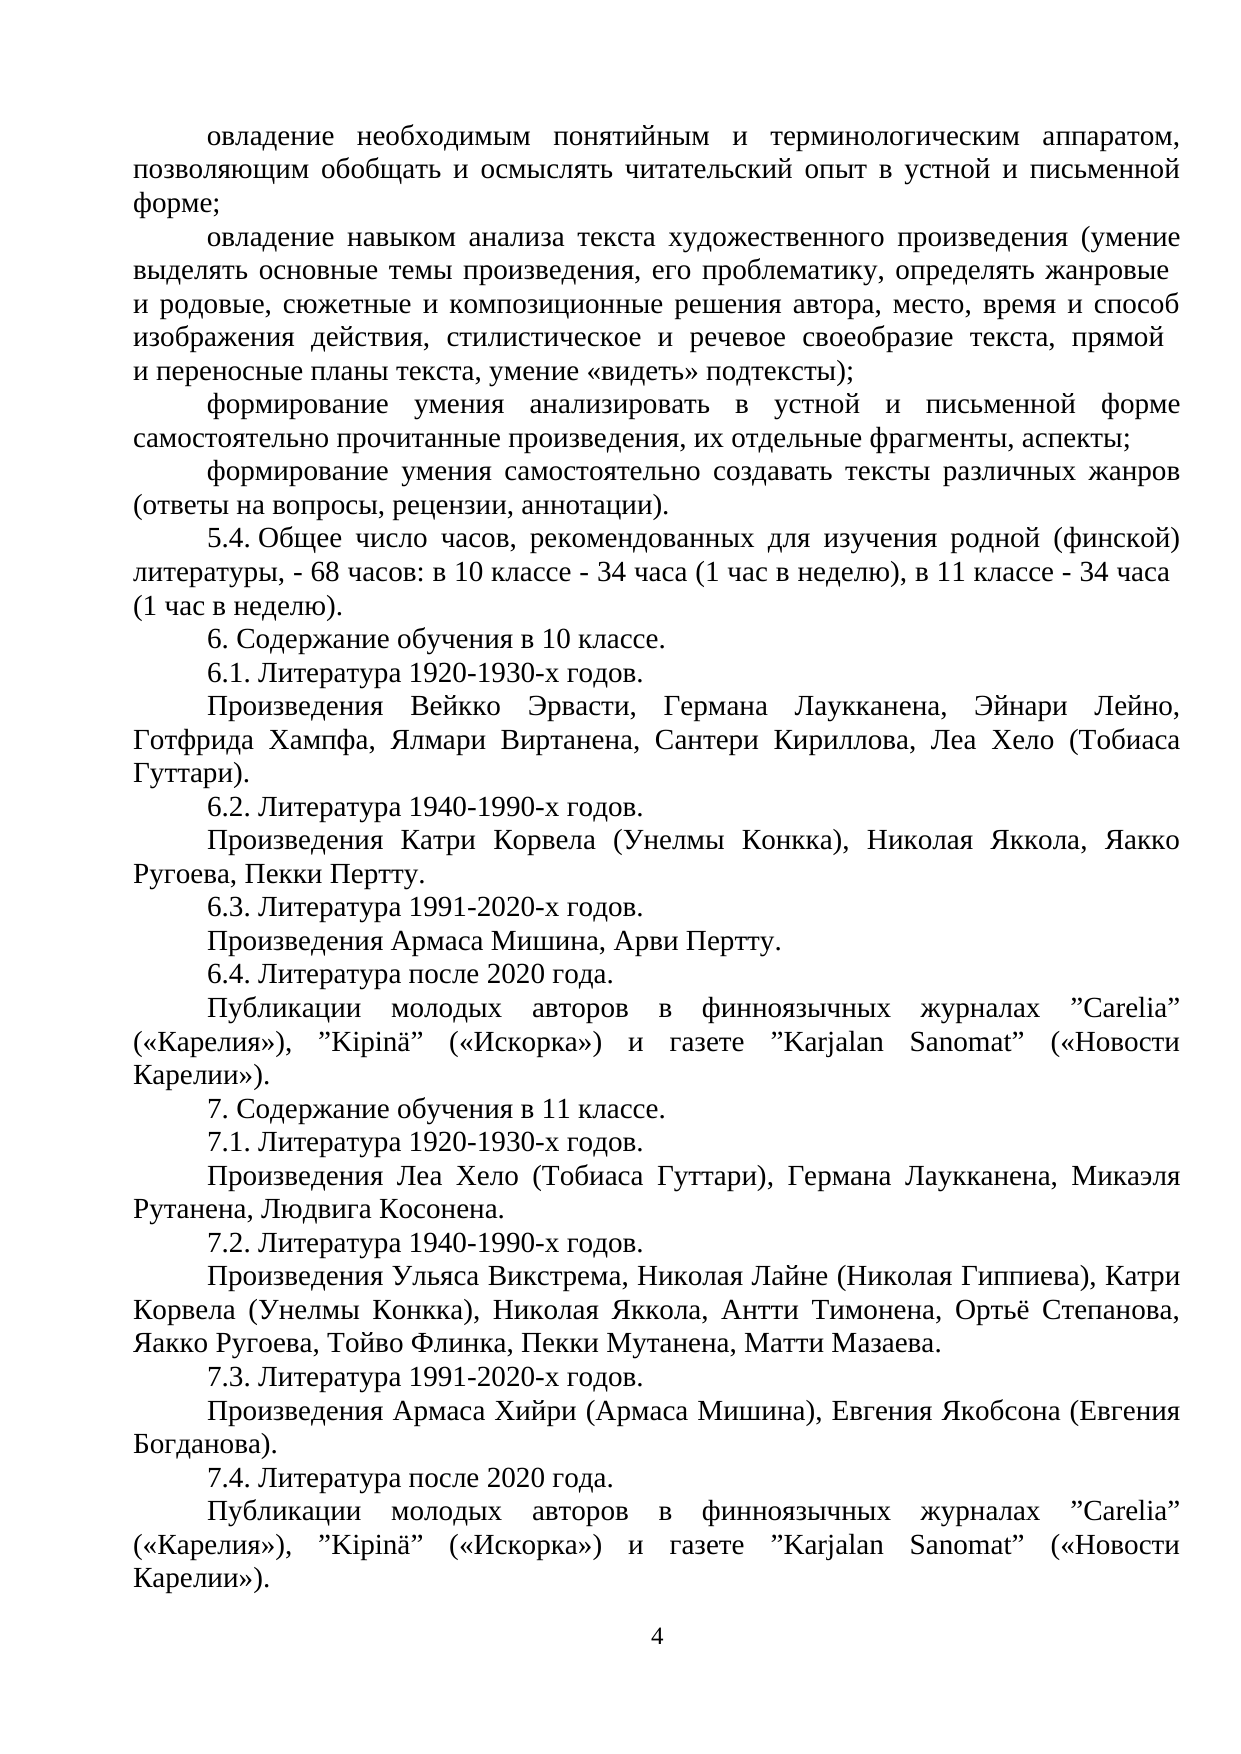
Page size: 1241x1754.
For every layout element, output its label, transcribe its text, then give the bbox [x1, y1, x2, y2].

text Публикации молодых авторов в финноязычных журналах ”Carelia” («Карелия»), ”Kipinä” («Искорка») и газете ”Karjalan Sanomat” («Новости Карелии»). [133, 1493, 1181, 1594]
text Произведения Катри Корвела (Унелмы Конкка), Николая Яккола, Яакко Ругоева, Пекки Пертту. [133, 822, 1181, 889]
text Произведения Ульяса Викстрема, Николая Лайне (Николая Гиппиева), Катри Корвела (Унелмы Конкка), Николая Яккола, Антти Тимонена, Ортьё Степанова, Яакко Ругоева, Тойво Флинка, Пекки Мутанена, Матти Мазаева. [133, 1258, 1181, 1359]
text Произведения Армаса Мишина, Арви Пертту. [133, 923, 1181, 957]
text Произведения Вейкко Эрвасти, Германа Лаукканена, Эйнари Лейно, Готфрида Хампфа, Ялмари Виртанена, Сантери Кириллова, Леа Хело (Тобиаса Гуттари). [133, 688, 1181, 789]
text Произведения Леа Хело (Тобиаса Гуттари), Германа Лаукканена, Микаэля Рутанена, Людвига Косонена. [133, 1158, 1181, 1225]
text 7.1. Литература 1920-1930-х годов. [133, 1124, 1181, 1158]
text формирование умения анализировать в устной и письменной форме самостоятельно прочитанные произведения, их отдельные фрагменты, аспекты; [133, 386, 1181, 453]
text 6.4. Литература после 2020 года. [133, 957, 1181, 990]
text формирование умения самостоятельно создавать тексты различных жанров (ответы на вопросы, рецензии, аннотации). [133, 453, 1181, 521]
text 7.4. Литература после 2020 года. [133, 1460, 1181, 1493]
text овладение навыком анализа текста художественного произведения (умение выделять основные темы произведения, его проблематику, определять жанровые и родовые, сюжетные и композиционные решения автора, место, время и способ изображения действия, стилистическое и речевое своеобразие текста, прямой и переносные планы текста, умение «видеть» подтексты); [133, 219, 1181, 386]
text 7.3. Литература 1991-2020-х годов. [133, 1359, 1181, 1393]
text 6.2. Литература 1940-1990-х годов. [133, 789, 1181, 822]
text 5.4. Общее число часов, рекомендованных для изучения родной (финской) литературы, - 68 часов: в 10 классе - 34 часа (1 час в неделю), в 11 классе - 34 часа (1 час в неделю). [133, 521, 1181, 621]
text Произведения Армаса Хийри (Армаса Мишина), Евгения Якобсона (Евгения Богданова). [133, 1393, 1181, 1460]
text 6.3. Литература 1991-2020-х годов. [133, 889, 1181, 923]
text 7.2. Литература 1940-1990-х годов. [133, 1225, 1181, 1258]
text 7. Содержание обучения в 11 классе. [133, 1091, 1181, 1124]
text Публикации молодых авторов в финноязычных журналах ”Carelia” («Карелия»), ”Kipinä” («Искорка») и газете ”Karjalan Sanomat” («Новости Карелии»). [133, 990, 1181, 1091]
text 6. Содержание обучения в 10 классе. [133, 621, 1181, 655]
text 6.1. Литература 1920-1930-х годов. [133, 655, 1181, 688]
text овладение необходимым понятийным и терминологическим аппаратом, позволяющим обобщать и осмыслять читательский опыт в устной и письменной форме; [133, 118, 1181, 219]
